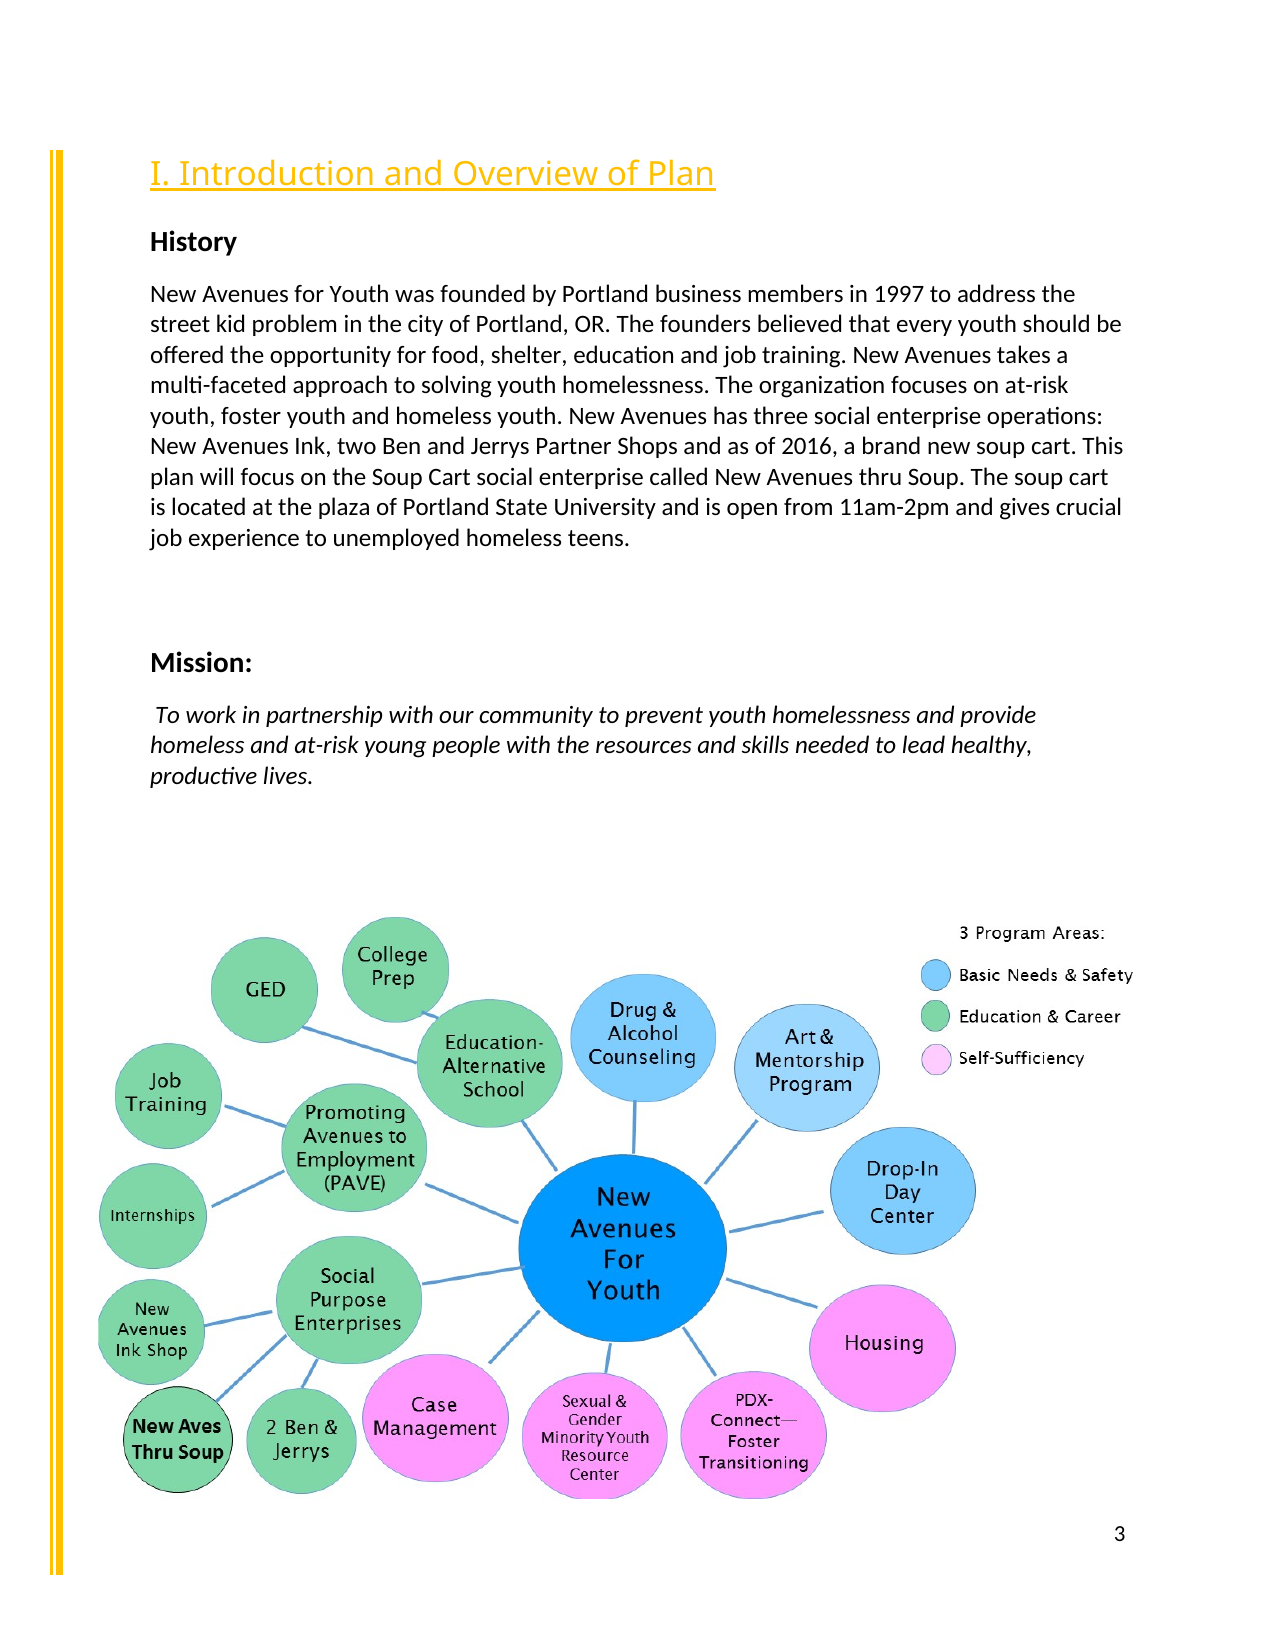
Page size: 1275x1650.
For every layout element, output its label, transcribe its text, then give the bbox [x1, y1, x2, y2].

text To work in partnership with our community to prevent youth homelessness and provide homeless and at-risk young people with the resources and skills needed to lead healthy, productive lives. [150, 699, 1125, 790]
text History [150, 214, 1125, 259]
text New Avenues for Youth was founded by Portland business members in 1997 to address the street kid problem in the city of Portland, OR. The founders believed that every youth should be offered the opportunity for food, shelter, education and job training. New Avenues takes a multi-faceted approach to solving youth homelessness. The organization focuses on at-risk youth, foster youth and homeless youth. New Avenues has three social enterprise operations: New Avenues Ink, two Ben and Jerrys Partner Shops and as of 2016, a brand new soup cart. This plan will focus on the Soup Cart social enterprise called New Avenues thru Soup. The soup cart is located at the plaza of Portland State University and is open from 11am-2pm and gives crucial job experience to unemployed homeless teens. [150, 278, 1125, 553]
text Mission: [150, 635, 1125, 680]
picture [98, 913, 1140, 1499]
text I. Introduction and Overview of Plan [150, 150, 1125, 195]
